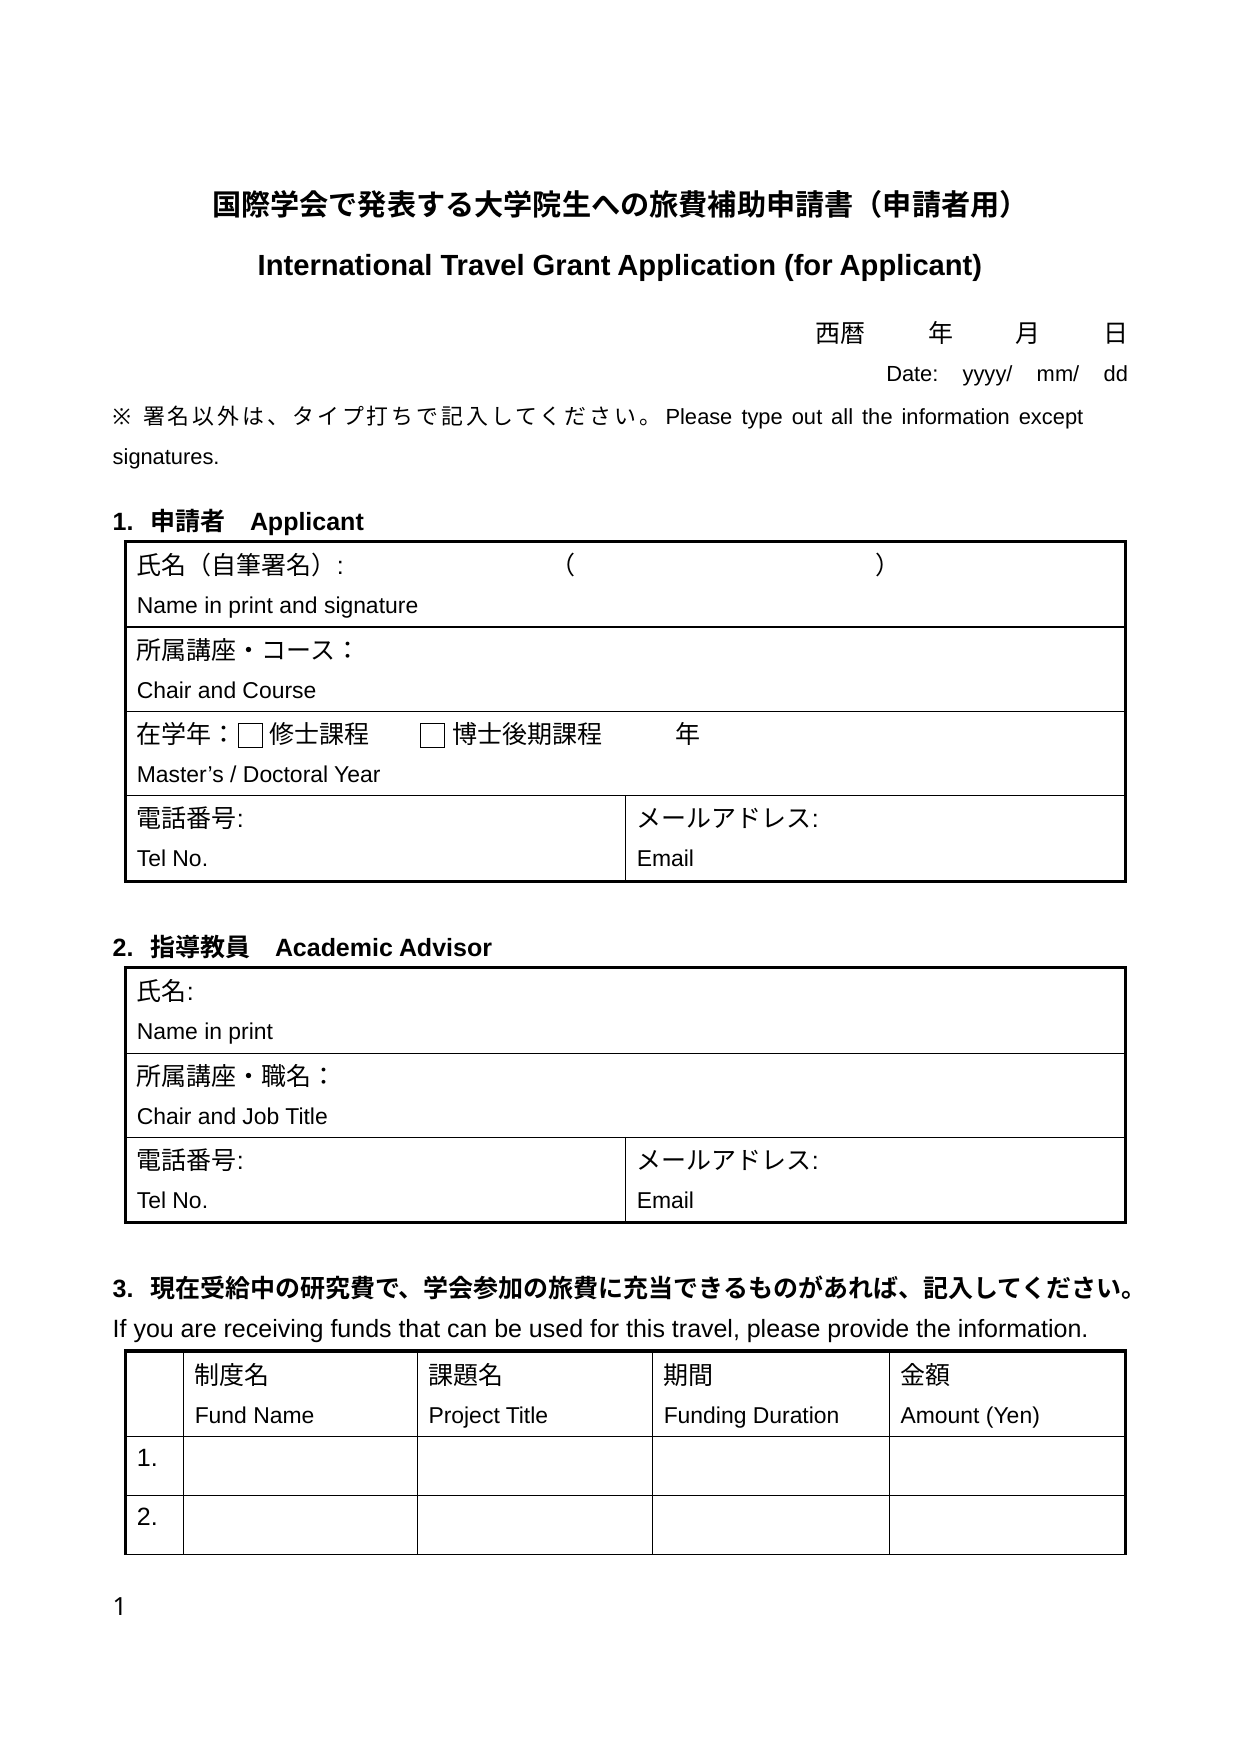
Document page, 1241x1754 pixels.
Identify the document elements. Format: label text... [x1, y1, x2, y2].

table_cell 電話番号: Tel No. [127, 1138, 625, 1221]
table_cell 所属講座・コース： Chair and Course [127, 628, 1124, 711]
text If you are receiving funds that can be used for this travel, please provide the information. [112, 1308, 1128, 1349]
list 現在受給中の研究費で、学会参加の旅費に充当できるものがあれば、記入してください。 [112, 1266, 1128, 1308]
text International Travel Grant Application (for Applicant) [112, 244, 1128, 286]
table_cell メールアドレス: Email [626, 1138, 1124, 1221]
table_cell [418, 1496, 652, 1554]
table_header 期間 Funding Duration [653, 1353, 889, 1436]
text 西暦 年 月 日 [112, 311, 1128, 352]
table_cell [653, 1437, 889, 1495]
table_cell [418, 1437, 652, 1495]
table_cell [890, 1437, 1124, 1495]
table_header 課題名 Project Title [418, 1353, 652, 1436]
table_cell [184, 1437, 417, 1495]
table_header 制度名 Fund Name [184, 1353, 417, 1436]
list 申請者 Applicant [112, 498, 1128, 540]
text Date: yyyy/ mm/ dd [112, 352, 1128, 394]
table_header 氏名（自筆署名）: （ ） Name in print and signature [127, 543, 1124, 626]
table_cell 1. [127, 1437, 183, 1495]
table_cell メールアドレス: Email [626, 796, 1124, 879]
table_cell 電話番号: Tel No. [127, 796, 625, 879]
table_cell 2. [127, 1496, 183, 1554]
table_cell [184, 1496, 417, 1554]
table_cell [890, 1496, 1124, 1554]
table_cell [653, 1496, 889, 1554]
table_header [127, 1353, 183, 1436]
table_cell 所属講座・職名： Chair and Job Title [127, 1054, 1124, 1137]
table_cell 在学年： 修士課程 博士後期課程 年 Master’s / Doctoral Year [127, 712, 1124, 795]
text 国際学会で発表する大学院生への旅費補助申請書（申請者用） [112, 161, 1128, 244]
list 指導教員 Academic Advisor [112, 924, 1128, 966]
table_header 氏名: Name in print [127, 969, 1124, 1052]
table_header 金額 Amount (Yen) [890, 1353, 1124, 1436]
text ※ 署名以外は、タイプ打ちで記入してください。Please type out all the information except signatures. [112, 394, 1084, 477]
